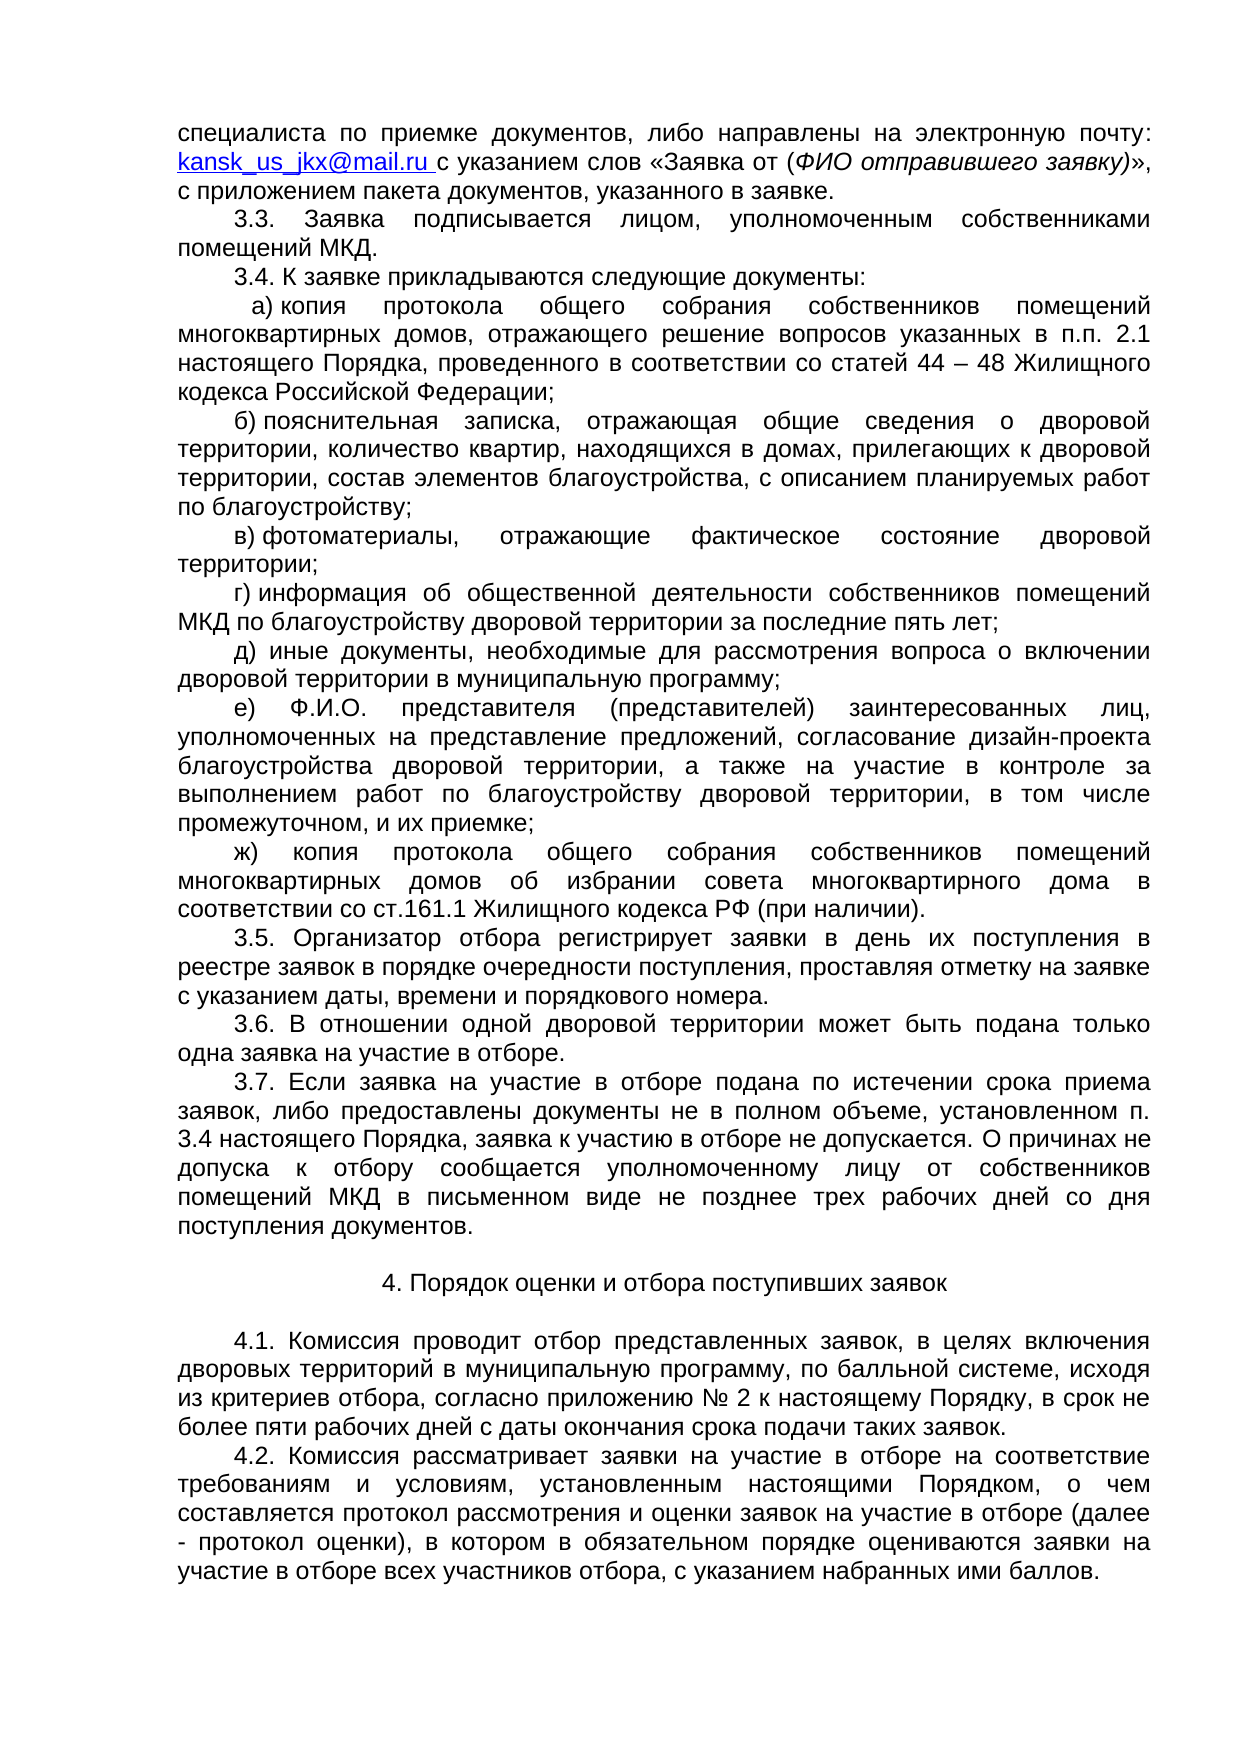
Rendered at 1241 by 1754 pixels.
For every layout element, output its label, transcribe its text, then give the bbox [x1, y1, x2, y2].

text 3.3. Заявка подписывается лицом, уполномоченным собственниками помещений МКД. [177, 204, 1152, 262]
text 4.1. Комиссия проводит отбор представленных заявок, в целях включения дворовых территорий в муниципальную программу, по балльной системе, исходя из критериев отбора, согласно приложению № 2 к настоящему Порядку, в срок не более пяти рабочих дней с даты окончания срока подачи таких заявок. [177, 1326, 1152, 1441]
text б) пояснительная записка, отражающая общие сведения о дворовой территории, количество квартир, находящихся в домах, прилегающих к дворовой территории, состав элементов благоустройства, с описанием планируемых работ по благоустройству; [177, 406, 1152, 521]
text а) копия протокола общего собрания собственников помещений многоквартирных домов, отражающего решение вопросов указанных в п.п. 2.1 настоящего Порядка, проведенного в соответствии со статей 44 – 48 Жилищного кодекса Российской Федерации; [177, 291, 1152, 406]
text ж) копия протокола общего собрания собственников помещений многоквартирных домов об избрании совета многоквартирного дома в соответствии со ст.161.1 Жилищного кодекса РФ (при наличии). [177, 837, 1152, 923]
text 3.6. В отношении одной дворовой территории может быть подана только одна заявка на участие в отборе. [177, 1009, 1152, 1067]
text в) фотоматериалы, отражающие фактическое состояние дворовой территории; [177, 521, 1152, 578]
text е) Ф.И.О. представителя (представителей) заинтересованных лиц, уполномоченных на представление предложений, согласование дизайн-проекта благоустройства дворовой территории, а также на участие в контроле за выполнением работ по благоустройству дворовой территории, в том числе промежуточном, и их приемке; [177, 693, 1152, 837]
text 4. Порядок оценки и отбора поступивших заявок [177, 1268, 1152, 1297]
text д) иные документы, необходимые для рассмотрения вопроса о включении дворовой территории в муниципальную программу; [177, 636, 1152, 693]
text 3.4. К заявке прикладываются следующие документы: [177, 262, 1152, 291]
text 3.5. Организатор отбора регистрирует заявки в день их поступления в реестре заявок в порядке очередности поступления, проставляя отметку на заявке с указанием даты, времени и порядкового номера. [177, 923, 1152, 1009]
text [177, 118, 1152, 204]
text 3.7. Если заявка на участие в отборе подана по истечении срока приема заявок, либо предоставлены документы не в полном объеме, установленном п. 3.4 настоящего Порядка, заявка к участию в отборе не допускается. О причинах не допуска к отбору сообщается уполномоченному лицу от собственников помещений МКД в письменном виде не позднее трех рабочих дней со дня поступления документов. [177, 1067, 1152, 1239]
text 4.2. Комиссия рассматривает заявки на участие в отборе на соответствие требованиям и условиям, установленным настоящими Порядком, о чем составляется протокол рассмотрения и оценки заявок на участие в отборе (далее - протокол оценки), в котором в обязательном порядке оцениваются заявки на участие в отборе всех участников отбора, с указанием набранных ими баллов. [177, 1441, 1152, 1584]
text г) информация об общественной деятельности собственников помещений МКД по благоустройству дворовой территории за последние пять лет; [177, 578, 1152, 636]
